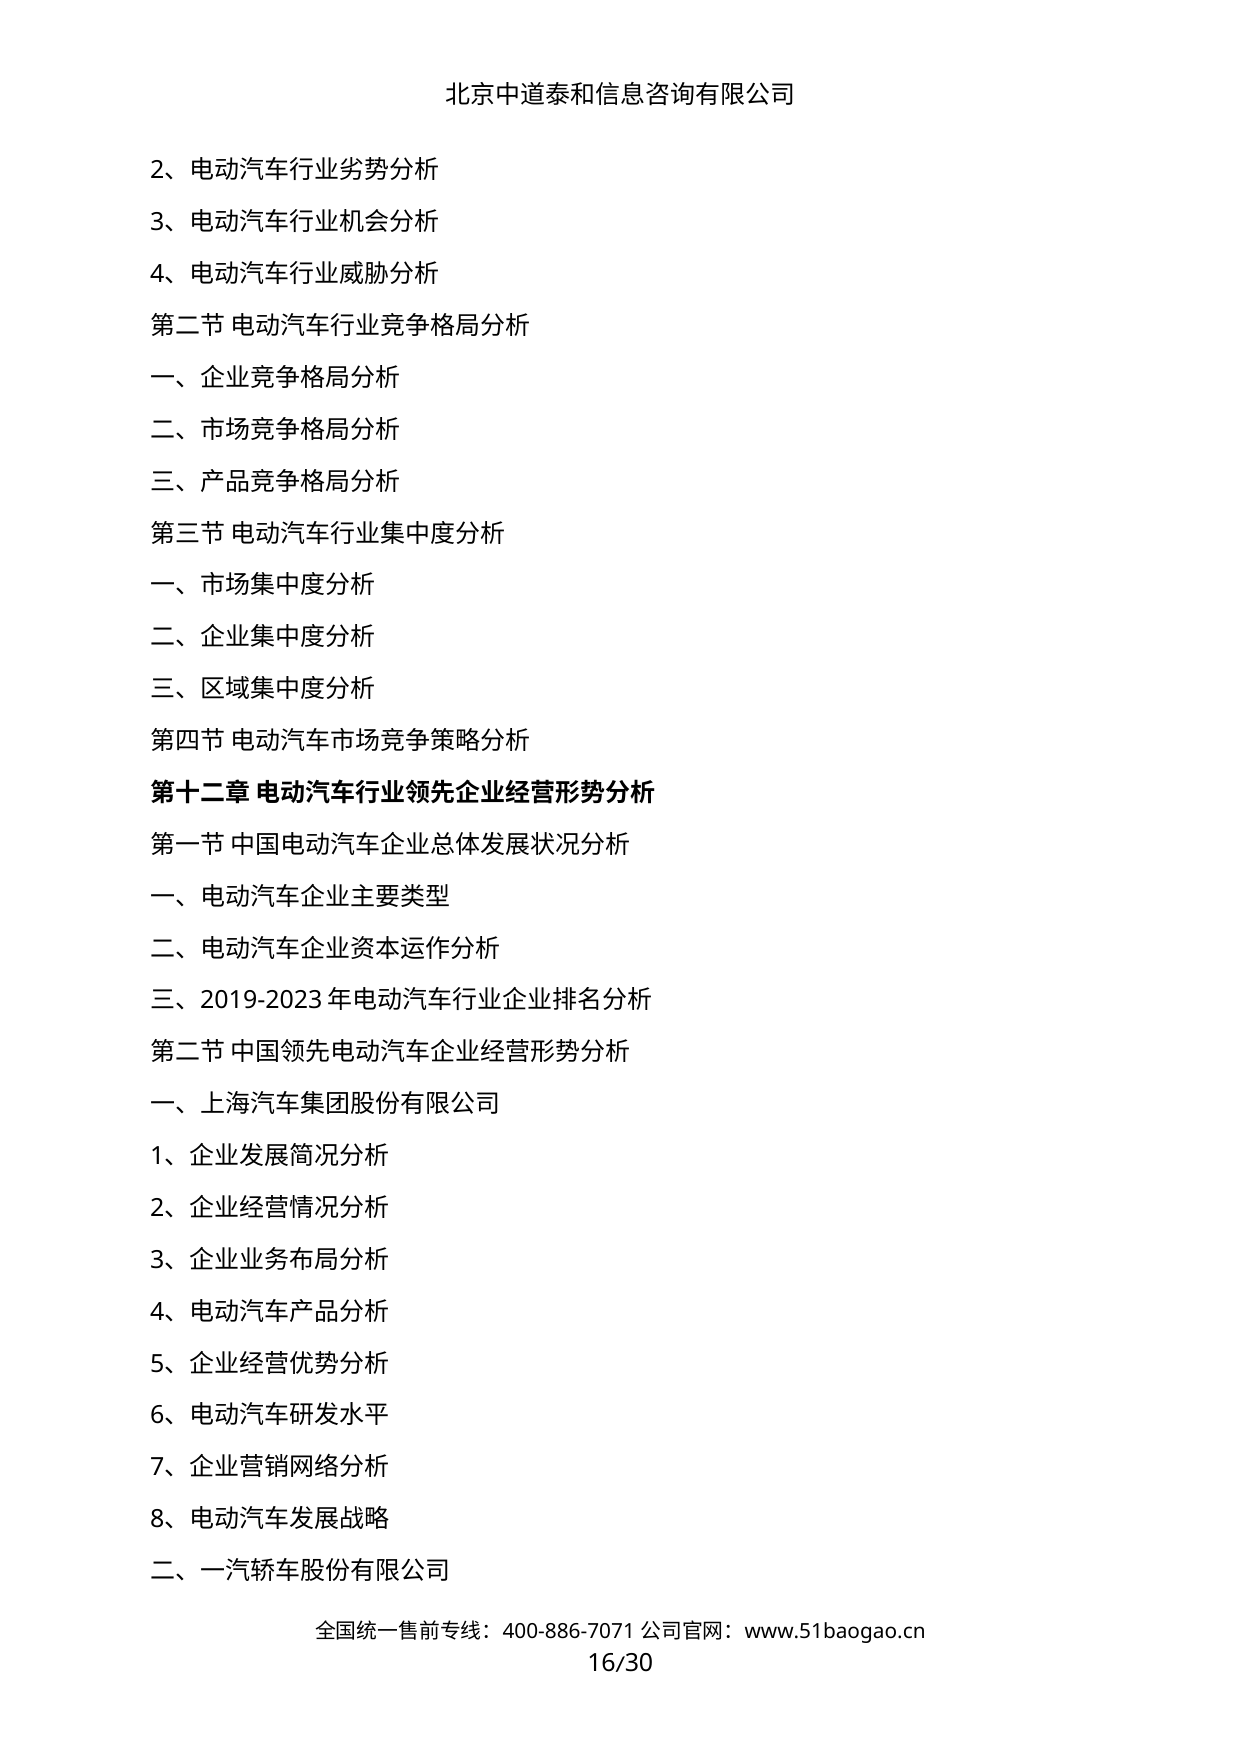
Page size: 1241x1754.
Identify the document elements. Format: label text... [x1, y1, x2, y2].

text 三、产品竞争格局分析 [150, 461, 1090, 497]
text 4、电动汽车行业威胁分析 [150, 254, 1090, 290]
text 3、电动汽车行业机会分析 [150, 202, 1090, 238]
text 三、2019-2023年电动汽车行业企业排名分析 [150, 980, 1090, 1016]
text 二、一汽轿车股份有限公司 [150, 1551, 1090, 1587]
text 6、电动汽车研发水平 [150, 1395, 1090, 1431]
text 8、电动汽车发展战略 [150, 1499, 1090, 1535]
text 第四节 电动汽车市场竞争策略分析 [150, 721, 1090, 757]
text 第一节 中国电动汽车企业总体发展状况分析 [150, 824, 1090, 861]
text 一、企业竞争格局分析 [150, 357, 1090, 394]
text 一、上海汽车集团股份有限公司 [150, 1084, 1090, 1120]
text 一、市场集中度分析 [150, 565, 1090, 601]
text 第十二章 电动汽车行业领先企业经营形势分析 [150, 772, 1090, 809]
text 第二节 中国领先电动汽车企业经营形势分析 [150, 1032, 1090, 1068]
text 2、企业经营情况分析 [150, 1187, 1090, 1224]
text 二、电动汽车企业资本运作分析 [150, 928, 1090, 964]
text 第三节 电动汽车行业集中度分析 [150, 513, 1090, 549]
text 三、区域集中度分析 [150, 669, 1090, 705]
text 一、电动汽车企业主要类型 [150, 876, 1090, 912]
text 3、企业业务布局分析 [150, 1239, 1090, 1276]
text 1、企业发展简况分析 [150, 1136, 1090, 1172]
text 二、企业集中度分析 [150, 617, 1090, 653]
text 二、市场竞争格局分析 [150, 409, 1090, 446]
text 2、电动汽车行业劣势分析 [150, 150, 1090, 186]
text 7、企业营销网络分析 [150, 1447, 1090, 1483]
text 5、企业经营优势分析 [150, 1343, 1090, 1379]
text 4、电动汽车产品分析 [150, 1291, 1090, 1327]
text 第二节 电动汽车行业竞争格局分析 [150, 306, 1090, 342]
